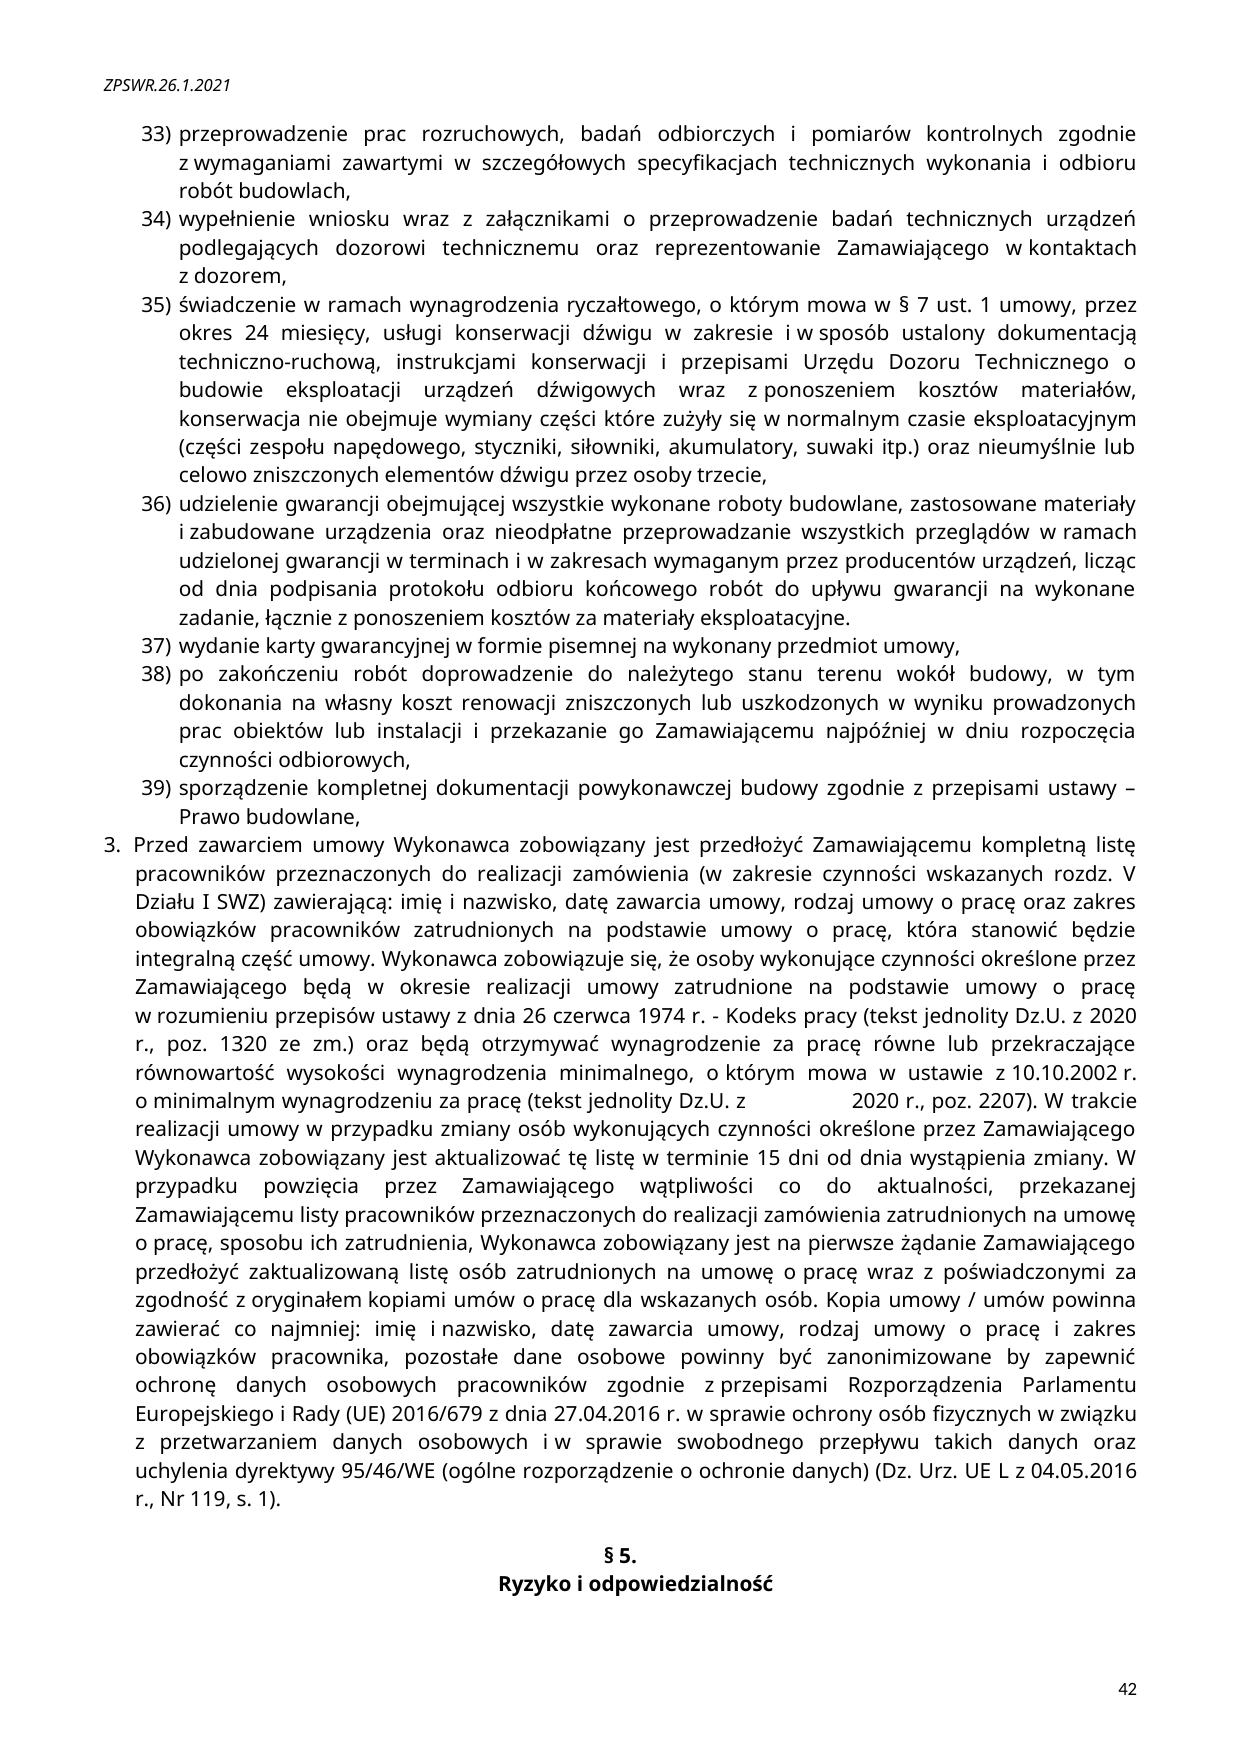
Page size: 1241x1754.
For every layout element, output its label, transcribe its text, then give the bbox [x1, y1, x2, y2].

list przeprowadzenie prac rozruchowych, badań odbiorczych i pomiarów kontrolnych zgodnie z wymaganiami zawartymi w szczegółowych specyfikacjach technicznych wykonania i odbioru robót budowlach, [141, 119, 1137, 204]
list Przed zawarciem umowy Wykonawca zobowiązany jest przedłożyć Zamawiającemu kompletną listę pracowników przeznaczonych do realizacji zamówienia (w zakresie czynności wskazanych rozdz. V Działu I SWZ) zawierającą: imię i nazwisko, datę zawarcia umowy, rodzaj umowy o pracę oraz zakres obowiązków pracowników zatrudnionych na podstawie umowy o pracę, która stanowić będzie integralną część umowy. Wykonawca zobowiązuje się, że osoby wykonujące czynności określone przez Zamawiającego będą w okresie realizacji umowy zatrudnione na podstawie umowy o pracę w rozumieniu przepisów ustawy z dnia 26 czerwca 1974 r. - Kodeks pracy (tekst jednolity Dz.U. z 2020 r., poz. 1320 ze zm.) oraz będą otrzymywać wynagrodzenie za pracę równe lub przekraczające równowartość wysokości wynagrodzenia minimalnego, o którym mowa w ustawie z 10.10.2002 r. o minimalnym wynagrodzeniu za pracę (tekst jednolity Dz.U. z 2020 r., poz. 2207). W trakcie realizacji umowy w przypadku zmiany osób wykonujących czynności określone przez Zamawiającego Wykonawca zobowiązany jest aktualizować tę listę w terminie 15 dni od dnia wystąpienia zmiany. W przypadku powzięcia przez Zamawiającego wątpliwości co do aktualności, przekazanej Zamawiającemu listy pracowników przeznaczonych do realizacji zamówienia zatrudnionych na umowę o pracę, sposobu ich zatrudnienia, Wykonawca zobowiązany jest na pierwsze żądanie Zamawiającego przedłożyć zaktualizowaną listę osób zatrudnionych na umowę o pracę wraz z poświadczonymi za zgodność z oryginałem kopiami umów o pracę dla wskazanych osób. Kopia umowy / umów powinna zawierać co najmniej: imię i nazwisko, datę zawarcia umowy, rodzaj umowy o pracę i zakres obowiązków pracownika, pozostałe dane osobowe powinny być zanonimizowane by zapewnić ochronę danych osobowych pracowników zgodnie z przepisami Rozporządzenia Parlamentu Europejskiego i Rady (UE) 2016/679 z dnia 27.04.2016 r. w sprawie ochrony osób fizycznych w związku z przetwarzaniem danych osobowych i w sprawie swobodnego przepływu takich danych oraz uchylenia dyrektywy 95/46/WE (ogólne rozporządzenie o ochronie danych) (Dz. Urz. UE L z 04.05.2016 r., Nr 119, s. 1). [103, 830, 1137, 1513]
list wydanie karty gwarancyjnej w formie pisemnej na wykonany przedmiot umowy, [141, 631, 1137, 659]
text Ryzyko i odpowiedzialność [133, 1569, 1137, 1598]
list udzielenie gwarancji obejmującej wszystkie wykonane roboty budowlane, zastosowane materiały i zabudowane urządzenia oraz nieodpłatne przeprowadzanie wszystkich przeglądów w ramach udzielonej gwarancji w terminach i w zakresach wymaganym przez producentów urządzeń, licząc od dnia podpisania protokołu odbioru końcowego robót do upływu gwarancji na wykonane zadanie, łącznie z ponoszeniem kosztów za materiały eksploatacyjne. [141, 489, 1137, 631]
text § 5. [103, 1541, 1137, 1569]
list świadczenie w ramach wynagrodzenia ryczałtowego, o którym mowa w § 7 ust. 1 umowy, przez okres 24 miesięcy, usługi konserwacji dźwigu w zakresie i w sposób ustalony dokumentacją techniczno-ruchową, instrukcjami konserwacji i przepisami Urzędu Dozoru Technicznego o budowie eksploatacji urządzeń dźwigowych wraz z ponoszeniem kosztów materiałów, konserwacja nie obejmuje wymiany części które zużyły się w normalnym czasie eksploatacyjnym (części zespołu napędowego, styczniki, siłowniki, akumulatory, suwaki itp.) oraz nieumyślnie lub celowo zniszczonych elementów dźwigu przez osoby trzecie, [141, 290, 1137, 489]
list po zakończeniu robót doprowadzenie do należytego stanu terenu wokół budowy, w tym dokonania na własny koszt renowacji zniszczonych lub uszkodzonych w wyniku prowadzonych prac obiektów lub instalacji i przekazanie go Zamawiającemu najpóźniej w dniu rozpoczęcia czynności odbiorowych, [141, 659, 1137, 773]
list wypełnienie wniosku wraz z załącznikami o przeprowadzenie badań technicznych urządzeń podlegających dozorowi technicznemu oraz reprezentowanie Zamawiającego w kontaktach z dozorem, [141, 204, 1137, 290]
list sporządzenie kompletnej dokumentacji powykonawczej budowy zgodnie z przepisami ustawy – Prawo budowlane, [141, 773, 1137, 830]
